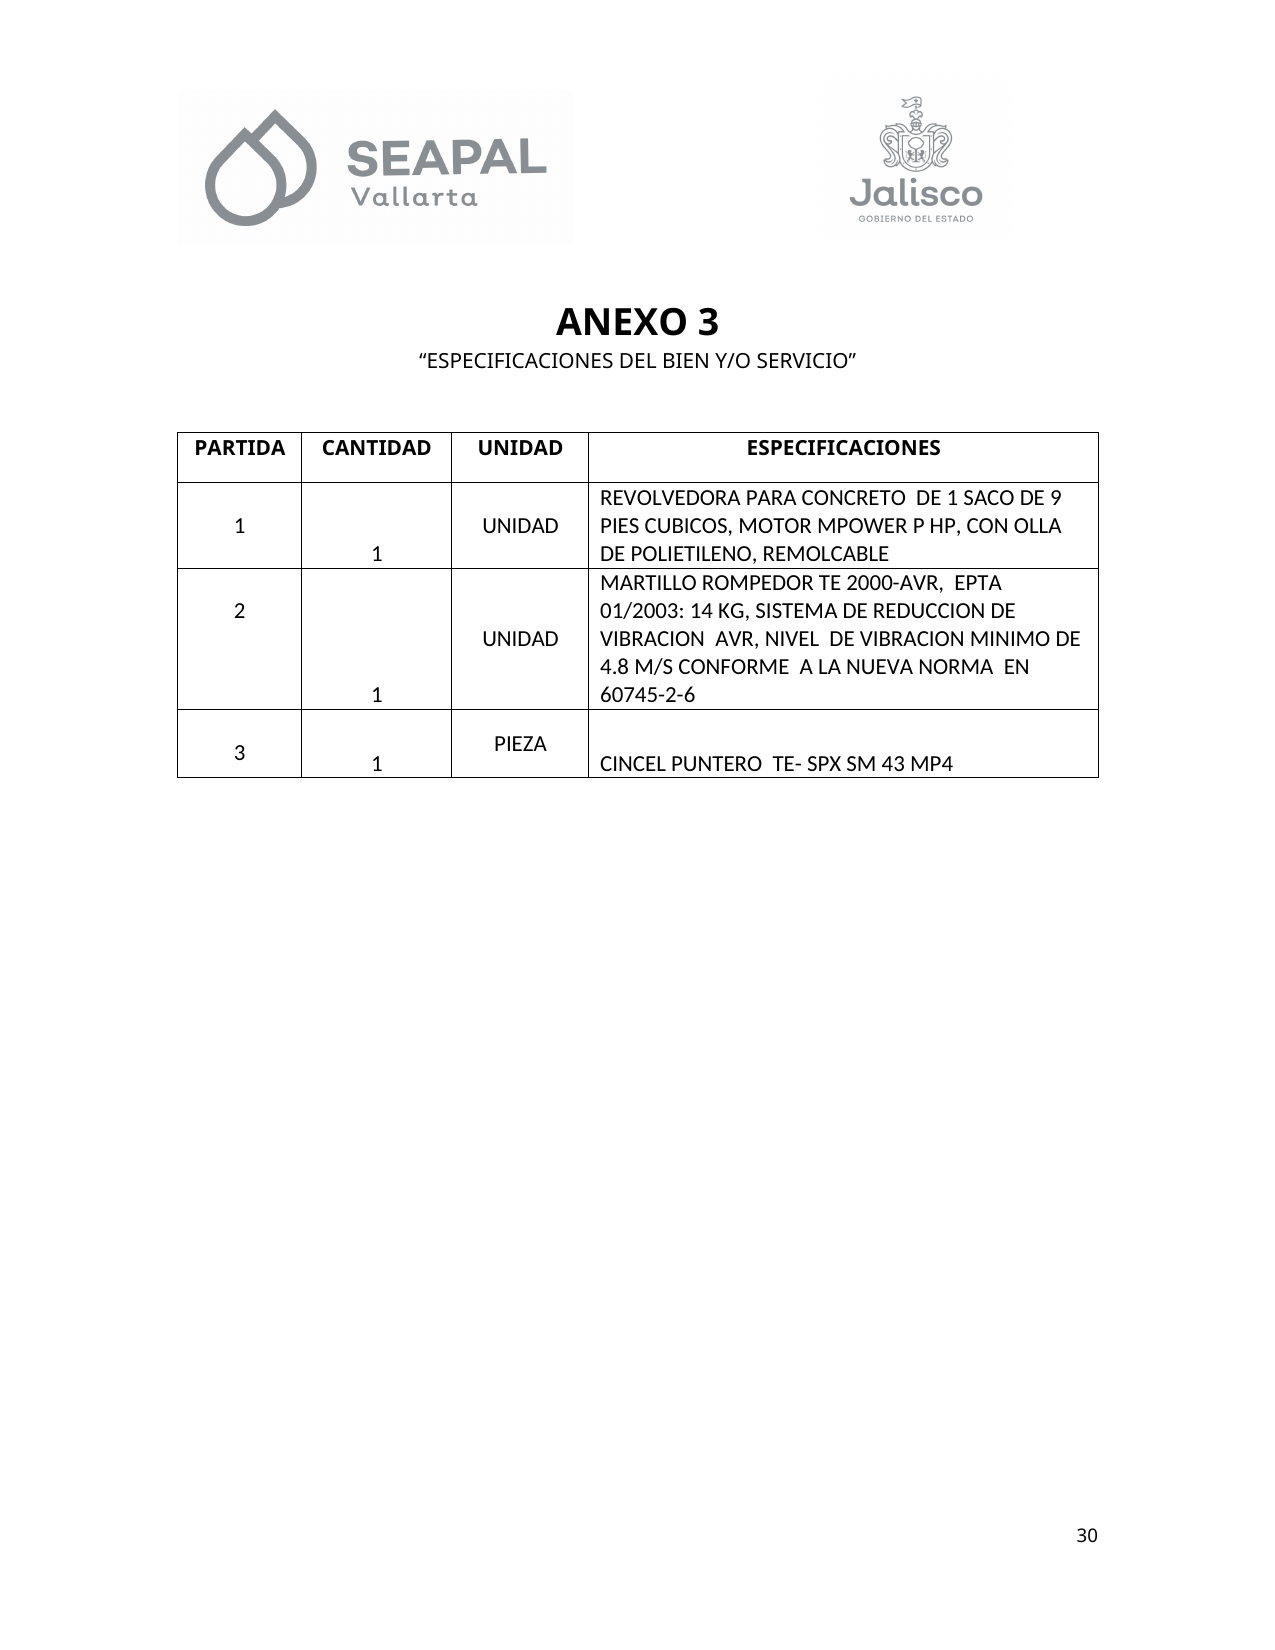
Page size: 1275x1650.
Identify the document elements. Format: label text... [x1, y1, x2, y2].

table_cell 3 [178, 710, 301, 777]
table_header PARTIDA [178, 433, 301, 482]
table_cell 1 [178, 483, 301, 567]
table_cell 1 [302, 483, 451, 567]
table_cell 1 [302, 710, 451, 777]
table_header UNIDAD [452, 433, 588, 482]
table_cell PIEZA [452, 710, 588, 777]
table_cell CINCEL PUNTERO TE- SPX SM 43 MP4 [589, 710, 1098, 777]
table_cell 2 [178, 569, 301, 708]
table_header ESPECIFICACIONES [589, 433, 1098, 482]
text “ESPECIFICACIONES DEL BIEN Y/O SERVICIO” [177, 346, 1098, 375]
table_cell REVOLVEDORA PARA CONCRETO DE 1 SACO DE 9 PIES CUBICOS, MOTOR MPOWER P HP, CON OLLA DE POLIETILENO, REMOLCABLE [589, 483, 1098, 567]
picture [177, 91, 574, 245]
table_header CANTIDAD [302, 433, 451, 482]
table_cell 1 [302, 569, 451, 708]
table_cell UNIDAD [452, 569, 588, 708]
table_cell UNIDAD [452, 483, 588, 567]
picture [817, 73, 1015, 245]
text ANEXO 3 [177, 295, 1098, 346]
table_cell MARTILLO ROMPEDOR TE 2000-AVR, EPTA 01/2003: 14 KG, SISTEMA DE REDUCCION DE VIBRACION AVR, NIVEL DE VIBRACION MINIMO DE 4.8 M/S CONFORME A LA NUEVA NORMA EN 60745-2-6 [589, 569, 1098, 708]
